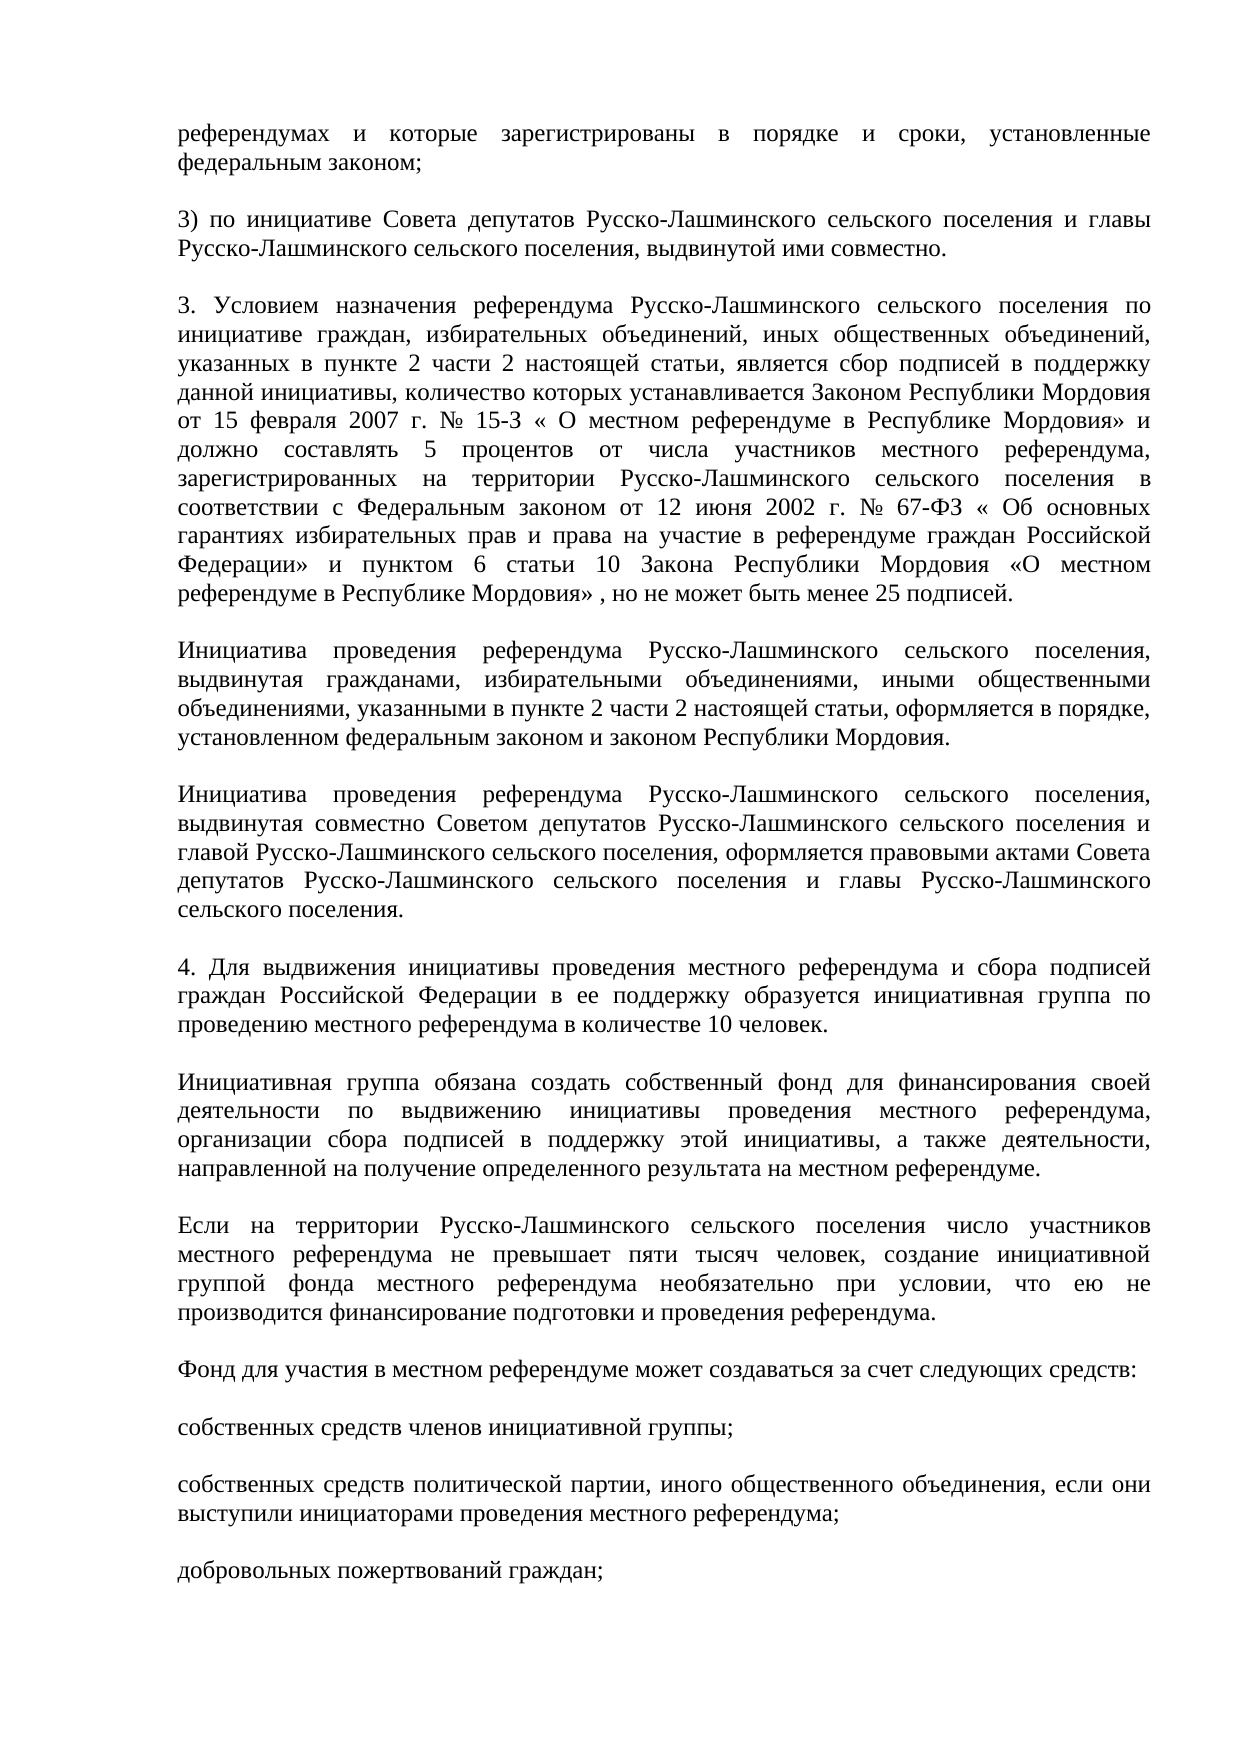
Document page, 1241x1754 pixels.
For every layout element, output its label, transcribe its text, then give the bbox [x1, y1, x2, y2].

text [177, 118, 1152, 176]
text 3. Условием назначения референдума Русско-Лашминского сельского поселения по инициативе граждан, избирательных объединений, иных общественных объединений, указанных в пункте 2 части 2 настоящей статьи, является сбор подписей в поддержку данной инициативы, количество которых устанавливается Законом Республики Мордовия от 15 февраля 2007 г. № 15-З « О местном референдуме в Республике Мордовия» и должно составлять 5 процентов от числа участников местного референдума, зарегистрированных на территории Русско-Лашминского сельского поселения в соответствии с Федеральным законом от 12 июня 2002 г. № 67-ФЗ « Об основных гарантиях избирательных прав и права на участие в референдуме граждан Российской Федерации» и пунктом 6 статьи 10 Закона Республики Мордовия «О местном референдуме в Республике Мордовия» , но не может быть менее 25 подписей. [177, 291, 1152, 607]
text 3) по инициативе Совета депутатов Русско-Лашминского сельского поселения и главы Русско-Лашминского сельского поселения, выдвинутой ими совместно. [177, 204, 1152, 262]
text Инициатива проведения референдума Русско-Лашминского сельского поселения, выдвинутая совместно Советом депутатов Русско-Лашминского сельского поселения и главой Русско-Лашминского сельского поселения, оформляется правовыми актами Совета депутатов Русско-Лашминского сельского поселения и главы Русско-Лашминского сельского поселения. [177, 779, 1152, 923]
text собственных средств политической партии, иного общественного объединения, если они выступили инициаторами проведения местного референдума; [177, 1469, 1152, 1527]
text 4. Для выдвижения инициативы проведения местного референдума и сбора подписей граждан Российской Федерации в ее поддержку образуется инициативная группа по проведению местного референдума в количестве 10 человек. [177, 952, 1152, 1038]
text Инициатива проведения референдума Русско-Лашминского сельского поселения, выдвинутая гражданами, избирательными объединениями, иными общественными объединениями, указанными в пункте 2 части 2 настоящей статьи, оформляется в порядке, установленном федеральным законом и законом Республики Мордовия. [177, 636, 1152, 751]
text собственных средств членов инициативной группы; [177, 1412, 1152, 1441]
text Если на территории Русско-Лашминского сельского поселения число участников местного референдума не превышает пяти тысяч человек, создание инициативной группой фонда местного референдума необязательно при условии, что ею не производится финансирование подготовки и проведения референдума. [177, 1211, 1152, 1326]
text Фонд для участия в местном референдуме может создаваться за счет следующих средств: [177, 1354, 1152, 1383]
text Инициативная группа обязана создать собственный фонд для финансирования своей деятельности по выдвижению инициативы проведения местного референдума, организации сбора подписей в поддержку этой инициативы, а также деятельности, направленной на получение определенного результата на местном референдуме. [177, 1067, 1152, 1182]
text добровольных пожертвований граждан; [177, 1556, 1152, 1584]
